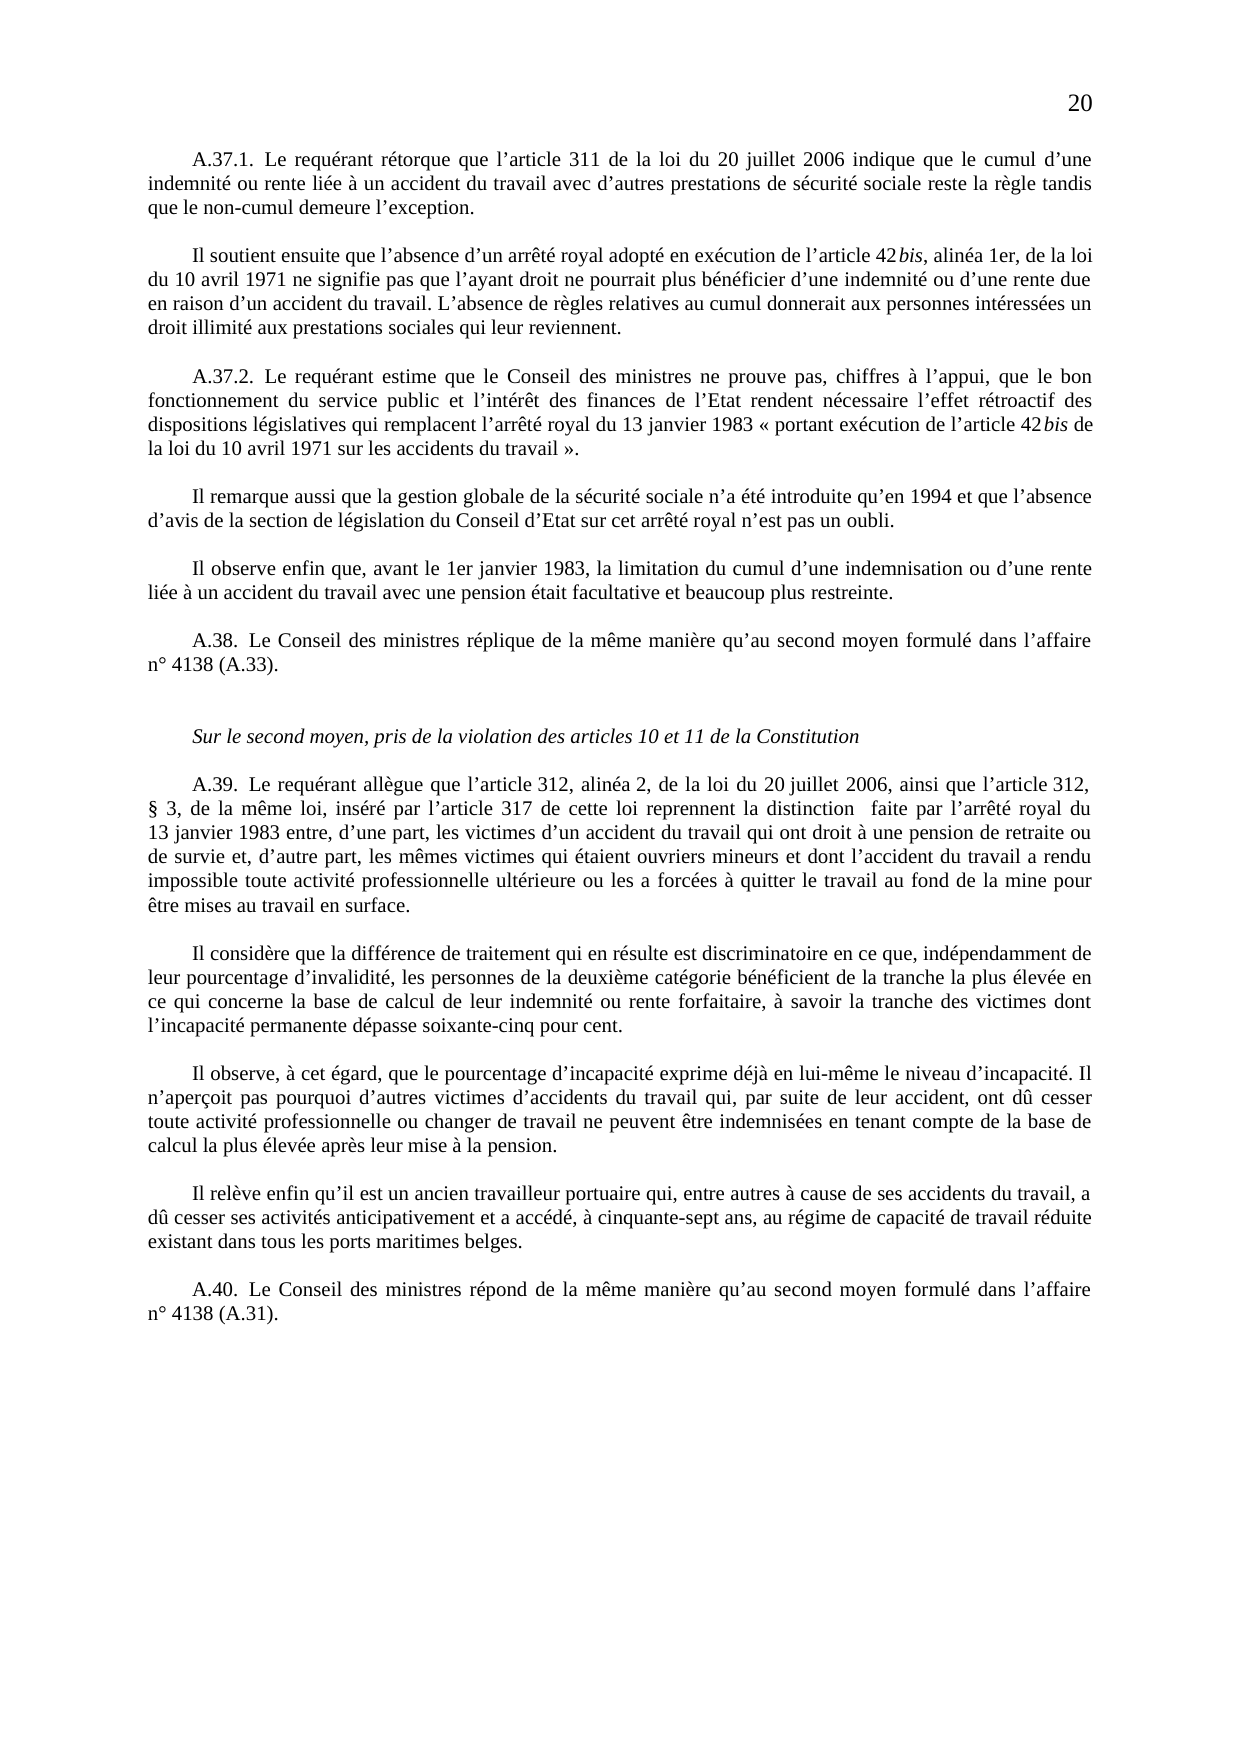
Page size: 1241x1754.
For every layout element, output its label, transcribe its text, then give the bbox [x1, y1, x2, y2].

text Il remarque aussi que la gestion globale de la sécurité sociale n’a été introduite qu’en 1994 et que l’absence d’avis de la section de législation du Conseil d’Etat sur cet arrêté royal n’est pas un oubli. [148, 484, 1093, 532]
text Il relève enfin qu’il est un ancien travailleur portuaire qui, entre autres à cause de ses accidents du travail, a dû cesser ses activités anticipativement et a accédé, à cinquante-sept ans, au régime de capacité de travail réduite existant dans tous les ports maritimes belges. [148, 1181, 1093, 1253]
text Il observe, à cet égard, que le pourcentage d’incapacité exprime déjà en lui-même le niveau d’incapacité. Il n’aperçoit pas pourquoi d’autres victimes d’accidents du travail qui, par suite de leur accident, ont dû cesser toute activité professionnelle ou changer de travail ne peuvent être indemnisées en tenant compte de la base de calcul la plus élevée après leur mise à la pension. [148, 1061, 1093, 1157]
text Il observe enfin que, avant le 1er janvier 1983, la limitation du cumul d’une indemnisation ou d’une rente liée à un accident du travail avec une pension était facultative et beaucoup plus restreinte. [148, 556, 1093, 604]
text § 3, de la même loi, inséré par l’article 317 de cette loi reprennent la distinction faite par l’arrêté royal du 13 janvier 1983 entre, d’une part, les victimes d’un accident du travail qui ont droit à une pension de retraite ou de survie et, d’autre part, les mêmes victimes qui étaient ouvriers mineurs et dont l’accident du travail a rendu impossible toute activité professionnelle ultérieure ou les a forcées à quitter le travail au fond de la mine pour être mises au travail en surface. [148, 796, 1093, 917]
text Il soutient ensuite que l’absence d’un arrêté royal adopté en exécution de l’article 42bis, alinéa 1er, de la loi du 10 avril 1971 ne signifie pas que l’ayant droit ne pourrait plus bénéficier d’une indemnité ou d’une rente due en raison d’un accident du travail. L’absence de règles relatives au cumul donnerait aux personnes intéressées un droit illimité aux prestations sociales qui leur reviennent. [148, 243, 1093, 339]
list Le requérant allègue que l’article 312, alinéa 2, de la loi du 20 juillet 2006, ainsi que l’article 312, [192, 772, 1117, 796]
list Le requérant estime que le Conseil des ministres ne prouve pas, chiffres à l’appui, que le bon fonctionnement du service public et l’intérêt des finances de l’Etat rendent nécessaire l’effet rétroactif des dispositions législatives qui remplacent l’arrêté royal du 13 janvier 1983 « portant exécution de l’article 42bis de la loi du 10 avril 1971 sur les accidents du travail ». [148, 363, 1093, 460]
list Le requérant rétorque que l’article 311 de la loi du 20 juillet 2006 indique que le cumul d’une indemnité ou rente liée à un accident du travail avec d’autres prestations de sécurité sociale reste la règle tandis que le non-cumul demeure l’exception. [148, 147, 1093, 219]
text Il considère que la différence de traitement qui en résulte est discriminatoire en ce que, indépendamment de leur pourcentage d’invalidité, les personnes de la deuxième catégorie bénéficient de la tranche la plus élevée en ce qui concerne la base de calcul de leur indemnité ou rente forfaitaire, à savoir la tranche des victimes dont l’incapacité permanente dépasse soixante-cinq pour cent. [148, 941, 1093, 1037]
text Sur le second moyen, pris de la violation des articles 10 et 11 de la Constitution [192, 724, 1117, 748]
list Le Conseil des ministres réplique de la même manière qu’au second moyen formulé dans l’affaire n° 4138 (A.33). [148, 628, 1093, 676]
list Le Conseil des ministres répond de la même manière qu’au second moyen formulé dans l’affaire n° 4138 (A.31). [148, 1277, 1093, 1325]
